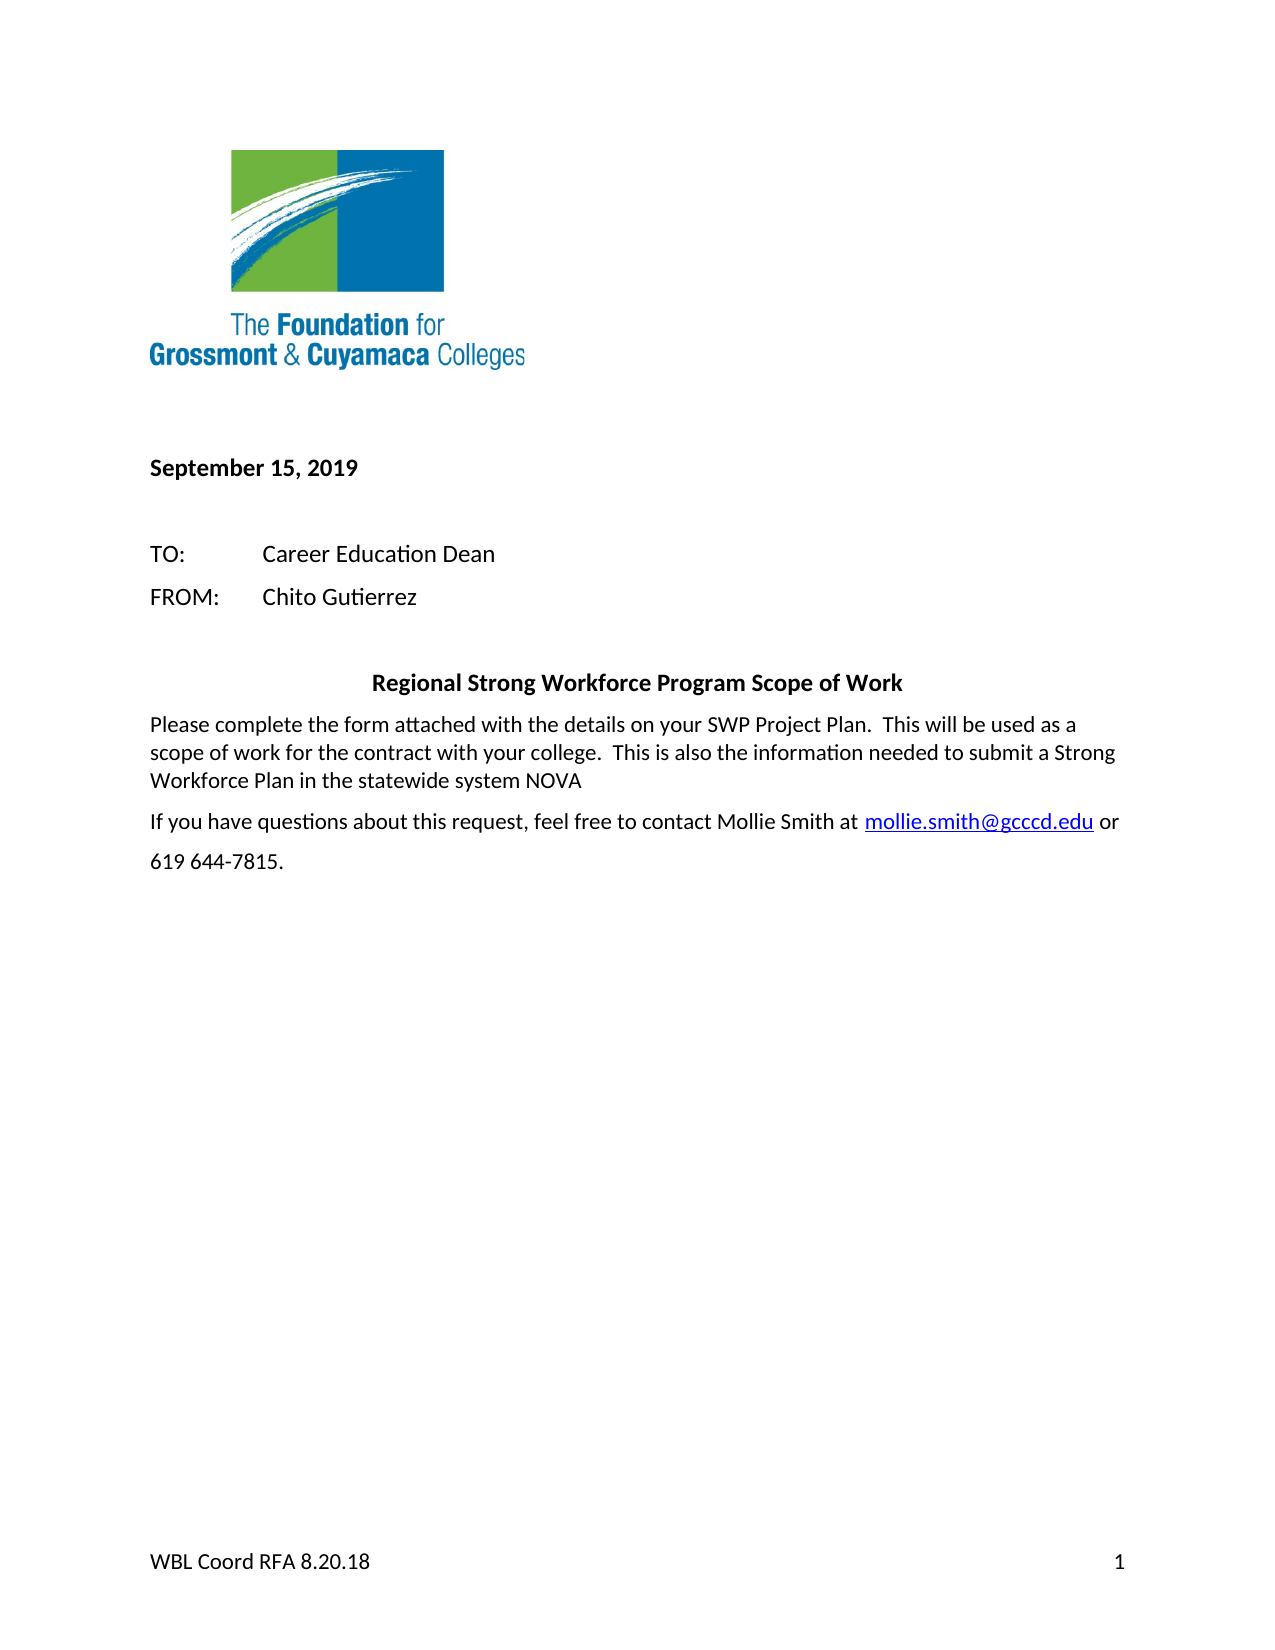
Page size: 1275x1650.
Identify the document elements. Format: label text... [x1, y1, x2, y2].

picture [150, 150, 525, 370]
text TO: Career Education Dean [150, 538, 1125, 569]
text September 15, 2019 [150, 452, 1125, 483]
text 619 644-7815. [150, 847, 1125, 875]
text FROM: Chito Gutierrez [150, 581, 1125, 612]
text Please complete the form attached with the details on your SWP Project Plan. This will be used as a scope of work for the contract with your college. This is also the information needed to submit a Strong Workforce Plan in the statewide system NOVA [150, 710, 1125, 794]
text If you have questions about this request, feel free to contact Mollie Smith at mollie.smith@gcccd.edu or [150, 807, 1125, 835]
text Regional Strong Workforce Program Scope of Work [150, 667, 1125, 698]
